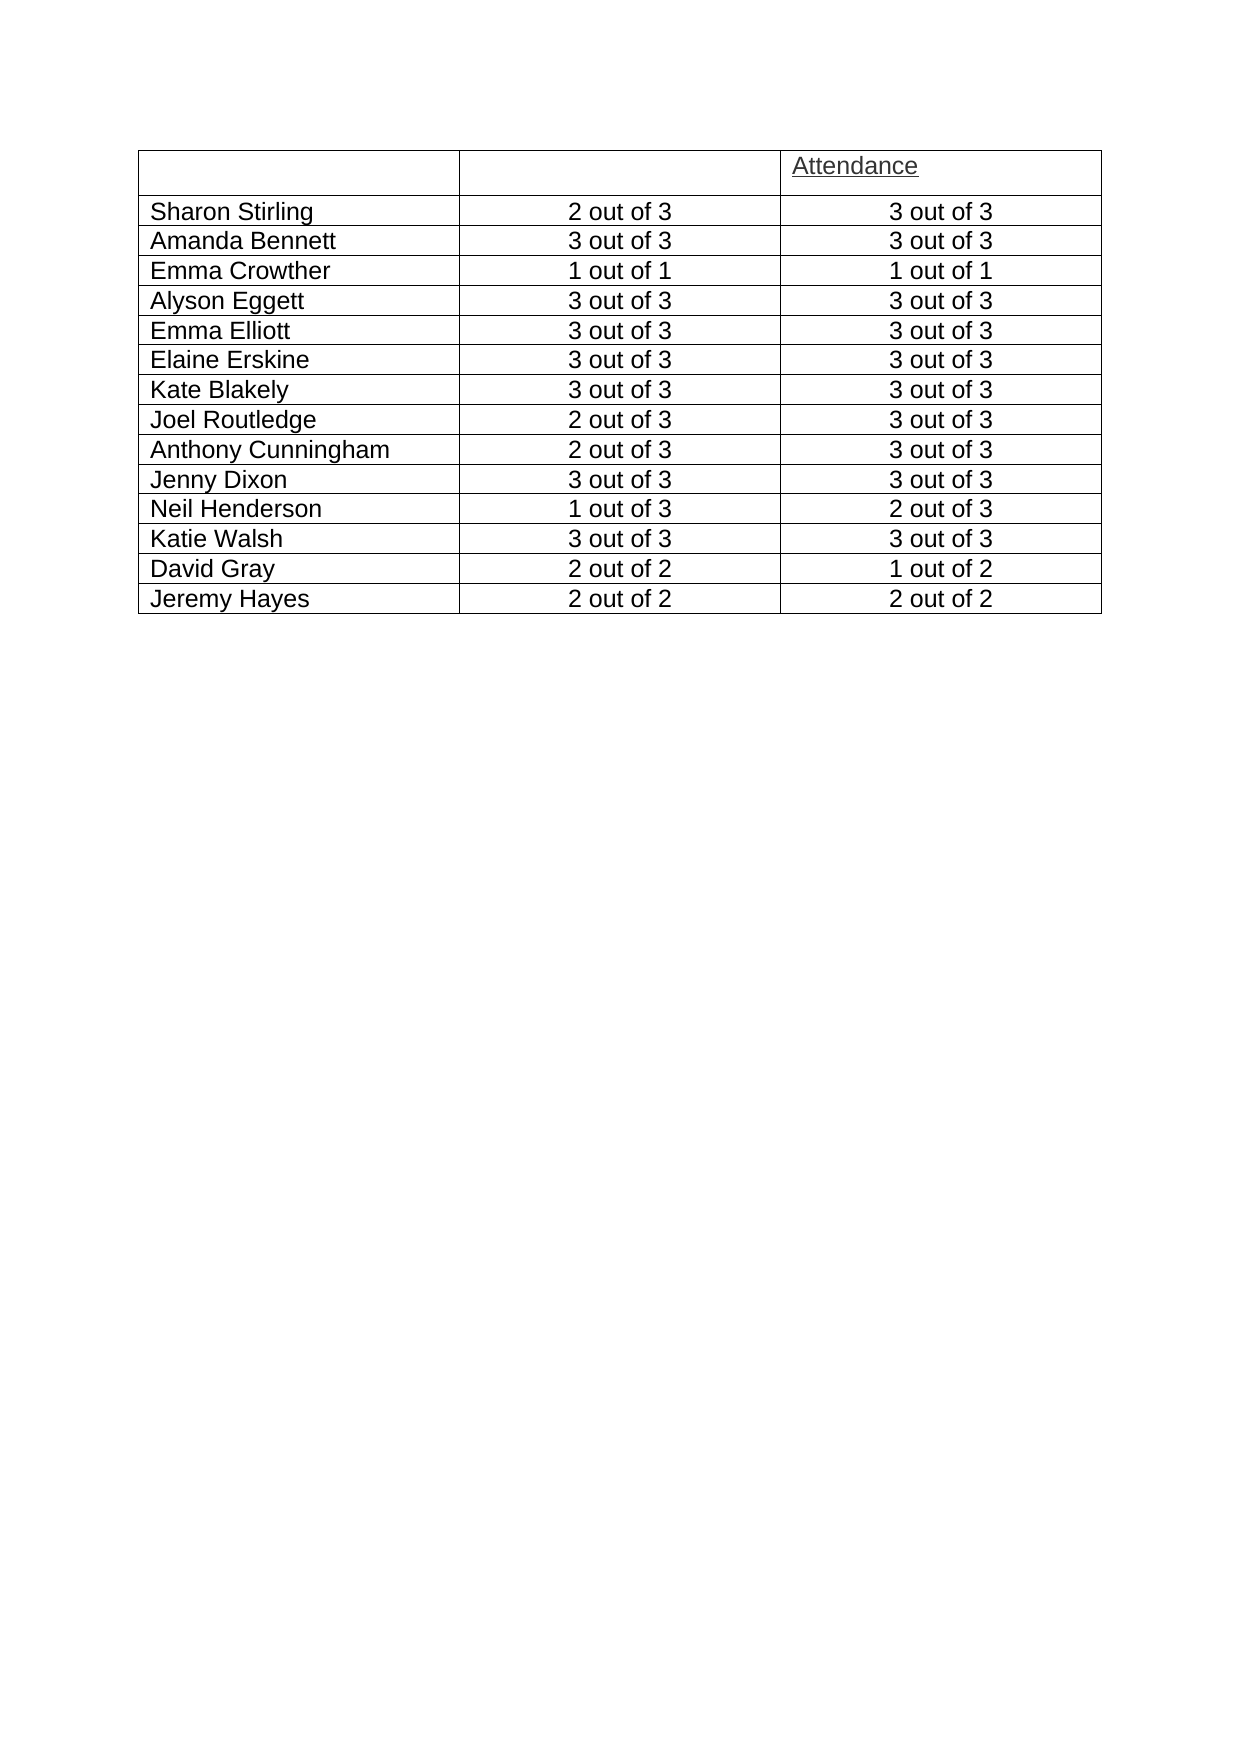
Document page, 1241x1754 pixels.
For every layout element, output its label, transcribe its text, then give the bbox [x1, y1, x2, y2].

table_cell 1 out of 1 [781, 256, 1101, 285]
table_cell 3 out of 3 [781, 316, 1101, 344]
table_cell David Gray [139, 554, 459, 583]
table_cell 3 out of 3 [781, 286, 1101, 314]
table_cell 2 out of 2 [781, 584, 1101, 612]
table_cell 3 out of 3 [781, 405, 1101, 434]
table_cell Kate Blakely [139, 375, 459, 404]
table_cell Katie Walsh [139, 524, 459, 553]
table_cell 2 out of 3 [460, 196, 780, 225]
table_cell 2 out of 2 [460, 554, 780, 583]
table_cell 1 out of 1 [460, 256, 780, 285]
table_cell Emma Crowther [139, 256, 459, 285]
table_cell 3 out of 3 [460, 524, 780, 553]
table_cell 2 out of 3 [460, 435, 780, 463]
table_cell 2 out of 3 [781, 494, 1101, 523]
table_cell 2 out of 2 [460, 584, 780, 612]
table_cell 3 out of 3 [781, 465, 1101, 493]
table_cell 3 out of 3 [460, 316, 780, 344]
table_cell 1 out of 3 [460, 494, 780, 523]
table_cell 3 out of 3 [781, 435, 1101, 463]
table_header Governor [139, 151, 459, 195]
table_cell Joel Routledge [139, 405, 459, 434]
table_cell 3 out of 3 [781, 375, 1101, 404]
table_cell Jenny Dixon [139, 465, 459, 493]
table_cell Alyson Eggett [139, 286, 459, 314]
table_cell 3 out of 3 [460, 465, 780, 493]
table_cell Sharon Stirling [139, 196, 459, 225]
table_cell Elaine Erskine [139, 345, 459, 374]
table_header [460, 151, 780, 195]
table_cell 3 out of 3 [460, 375, 780, 404]
table_cell 2 out of 3 [460, 405, 780, 434]
table_cell Jeremy Hayes [139, 584, 459, 612]
table_cell Anthony Cunningham [139, 435, 459, 463]
table_cell 1 out of 2 [781, 554, 1101, 583]
table_cell 3 out of 3 [460, 226, 780, 255]
table_cell 3 out of 3 [781, 226, 1101, 255]
table_cell 3 out of 3 [460, 345, 780, 374]
table_cell Neil Henderson [139, 494, 459, 523]
table_cell Amanda Bennett [139, 226, 459, 255]
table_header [781, 151, 1101, 195]
table_cell 3 out of 3 [781, 196, 1101, 225]
table_cell 3 out of 3 [781, 345, 1101, 374]
table_cell 3 out of 3 [781, 524, 1101, 553]
table_cell 3 out of 3 [460, 286, 780, 314]
table_cell Emma Elliott [139, 316, 459, 344]
